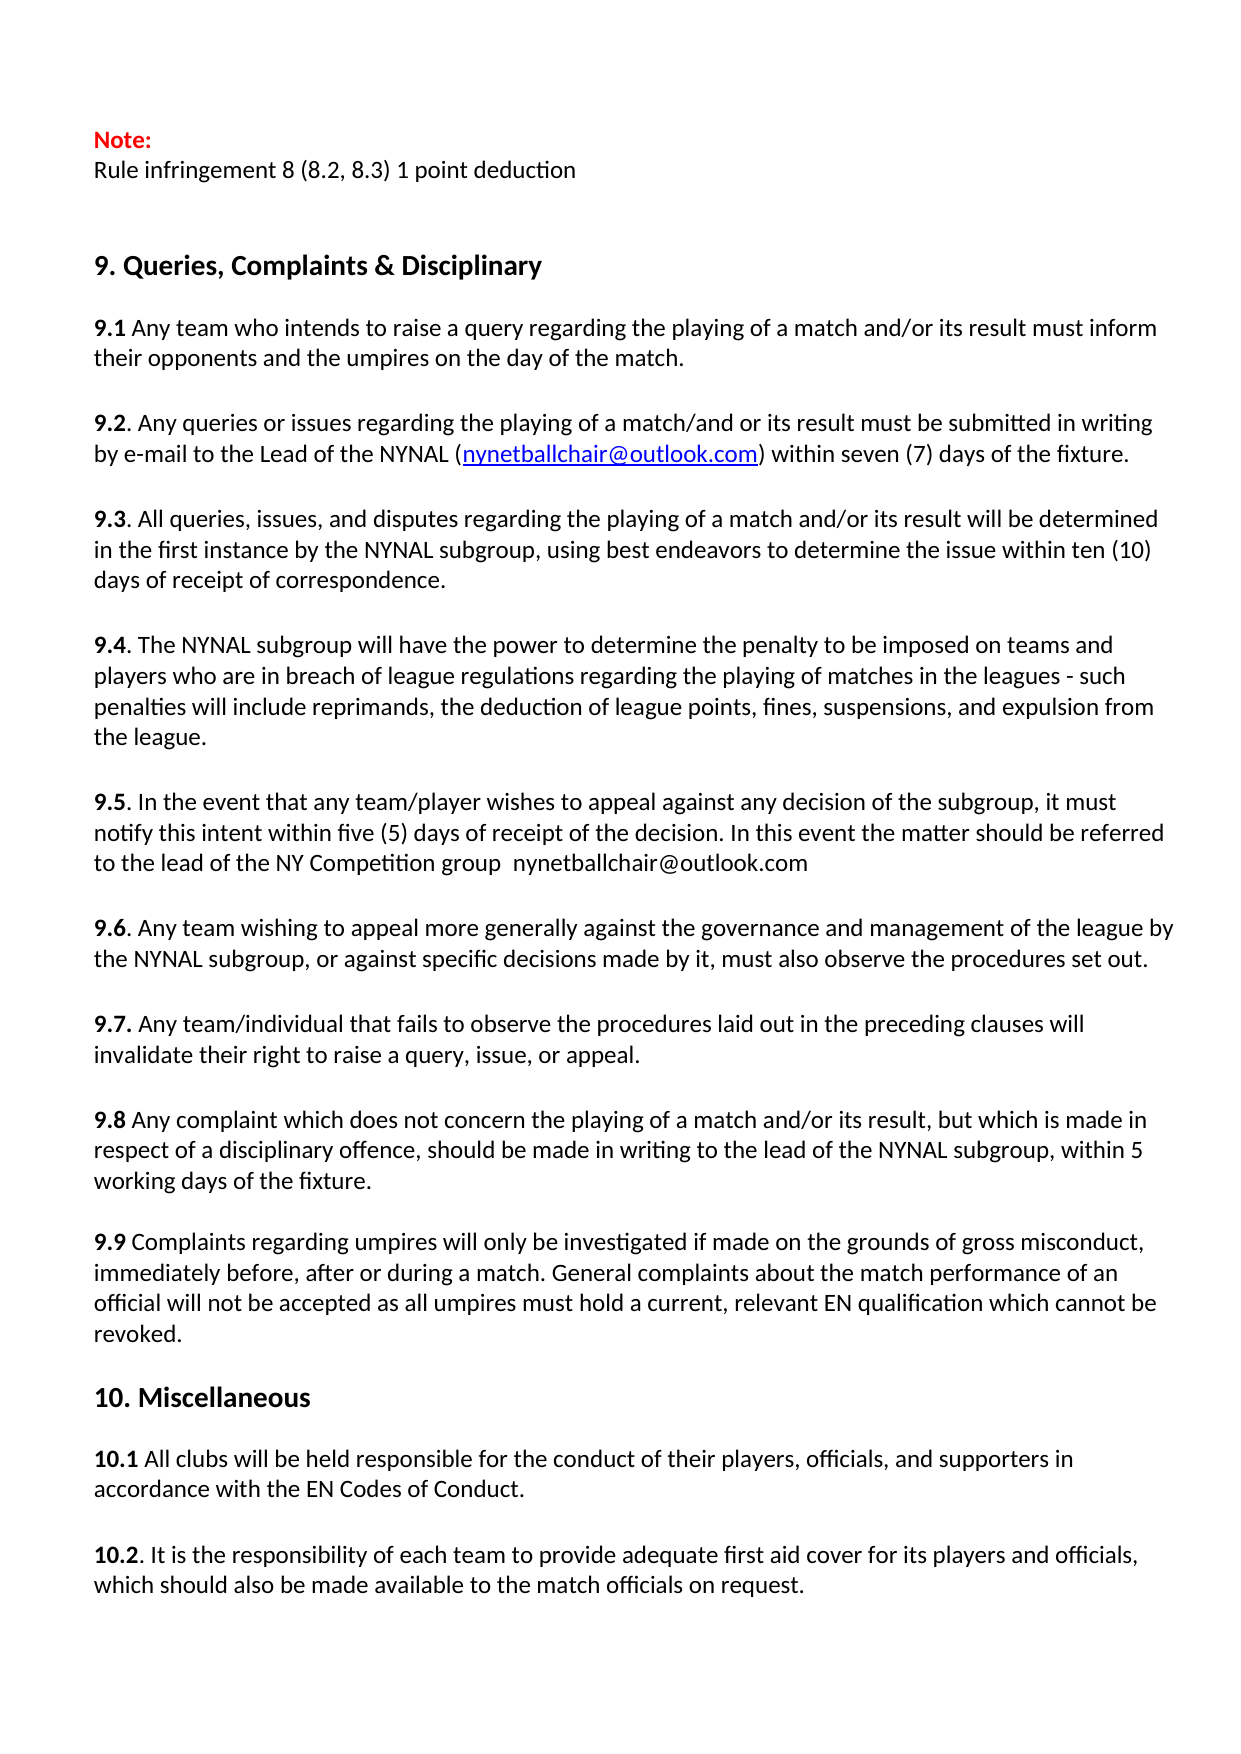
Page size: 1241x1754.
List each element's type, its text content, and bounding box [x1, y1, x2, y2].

text 9.5. In the event that any team/player wishes to appeal against any decision of the subgroup, it must notify this intent within five (5) days of receipt of the decision. In this event the matter should be referred to the lead of the NY Competition group nynetballchair@outlook.com [94, 786, 1181, 878]
text 9.4. The NYNAL subgroup will have the power to determine the penalty to be imposed on teams and players who are in breach of league regulations regarding the playing of matches in the leagues - such penalties will include reprimands, the deduction of league points, fines, suspensions, and expulsion from the league. [94, 629, 1181, 752]
text 9.7. Any team/individual that fails to observe the procedures laid out in the preceding clauses will invalidate their right to raise a query, issue, or appeal. [94, 1008, 1181, 1069]
text 9. Queries, Complaints & Disciplinary [94, 247, 1181, 283]
text Rule infringement 8 (8.2, 8.3) 1 point deduction [94, 155, 1181, 185]
text 10. Miscellaneous [94, 1379, 1181, 1414]
text 9.8 Any complaint which does not concern the playing of a match and/or its result, but which is made in respect of a disciplinary offence, should be made in writing to the lead of the NYNAL subgroup, within 5 working days of the fixture. [94, 1104, 1181, 1196]
text 9.1 Any team who intends to raise a query regarding the playing of a match and/or its result must inform their opponents and the umpires on the day of the match. [94, 312, 1181, 373]
text 10.2. It is the responsibility of each team to provide adequate first aid cover for its players and officials, which should also be made available to the match officials on request. [94, 1539, 1181, 1600]
text 9.9 Complaints regarding umpires will only be investigated if made on the grounds of gross misconduct, immediately before, after or during a match. General complaints about the match performance of an official will not be accepted as all umpires must hold a current, relevant EN qualification which cannot be revoked. [94, 1226, 1181, 1348]
text 9.2. Any queries or issues regarding the playing of a match/and or its result must be submitted in writing by e-mail to the Lead of the NYNAL (nynetballchair@outlook.com) within seven (7) days of the fixture. [94, 408, 1181, 469]
text 10.1 All clubs will be held responsible for the conduct of their players, officials, and supporters in accordance with the EN Codes of Conduct. [94, 1443, 1181, 1504]
text Note: [94, 124, 1181, 155]
text 9.3. All queries, issues, and disputes regarding the playing of a match and/or its result will be determined in the first instance by the NYNAL subgroup, using best endeavors to determine the issue within ten (10) days of receipt of correspondence. [94, 503, 1181, 595]
text 9.6. Any team wishing to appeal more generally against the governance and management of the league by the NYNAL subgroup, or against specific decisions made by it, must also observe the procedures set out. [94, 913, 1181, 974]
